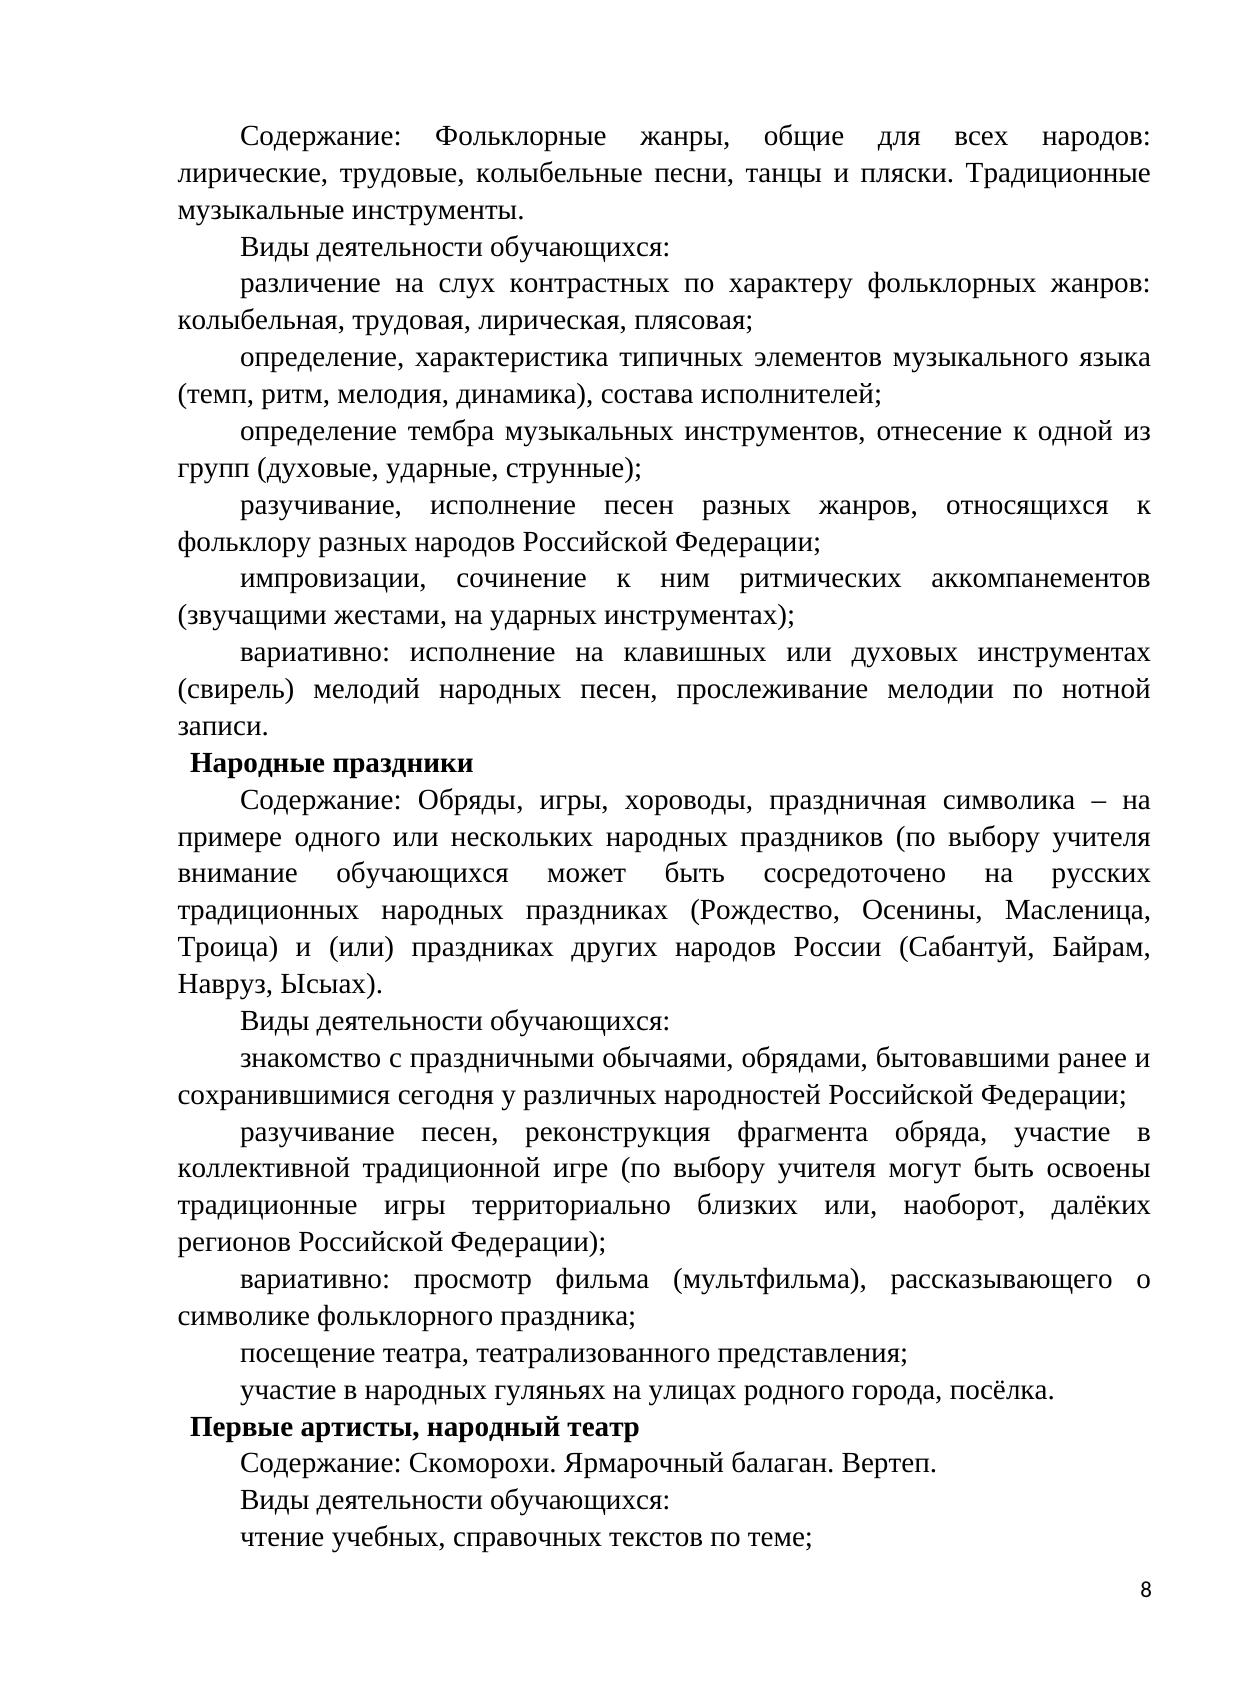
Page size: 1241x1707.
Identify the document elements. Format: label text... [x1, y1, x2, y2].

text участие в народных гуляньях на улицах родного города, посёлка. [177, 1372, 1152, 1405]
text Виды деятельности обучающихся: [177, 1003, 1152, 1037]
text различение на слух контрастных по характеру фольклорных жанров: колыбельная, трудовая, лирическая, плясовая; [177, 266, 1152, 336]
text вариативно: просмотр фильма (мультфильма), рассказывающего о символике фольклорного праздника; [177, 1261, 1152, 1332]
text импровизации, сочинение к ним ритмических аккомпанементов (звучащими жестами, на ударных инструментах); [177, 561, 1152, 631]
text разучивание, исполнение песен разных жанров, относящихся к фольклору разных народов Российской Федерации; [177, 487, 1152, 557]
text определение, характеристика типичных элементов музыкального языка (темп, ритм, мелодия, динамика), состава исполнителей; [177, 339, 1152, 410]
text Содержание: Обряды, игры, хороводы, праздничная символика – на примере одного или нескольких народных праздников (по выбору учителя внимание обучающихся может быть сосредоточено на русских традиционных народных праздниках (Рождество, Осенины, Масленица, Троица) и (или) праздниках других народов России (Сабантуй, Байрам, Навруз, Ысыах). [177, 782, 1152, 1000]
text Содержание: Скоморохи. Ярмарочный балаган. Вертеп. [177, 1446, 1152, 1479]
text Первые артисты, народный театр [190, 1409, 1152, 1442]
text посещение театра, театрализованного представления; [177, 1335, 1152, 1368]
text разучивание песен, реконструкция фрагмента обряда, участие в коллективной традиционной игре (по выбору учителя могут быть освоены традиционные игры территориально близких или, наоборот, далёких регионов Российской Федерации); [177, 1114, 1152, 1258]
text чтение учебных, справочных текстов по теме; [177, 1519, 1152, 1553]
text Виды деятельности обучающихся: [177, 229, 1152, 262]
text Содержание: Фольклорные жанры, общие для всех народов: лирические, трудовые, колыбельные песни, танцы и пляски. Традиционные музыкальные инструменты. [177, 118, 1152, 225]
text Виды деятельности обучающихся: [177, 1482, 1152, 1516]
text Народные праздники [190, 745, 1152, 778]
text определение тембра музыкальных инструментов, отнесение к одной из групп (духовые, ударные, струнные); [177, 413, 1152, 483]
text вариативно: исполнение на клавишных или духовых инструментах (свирель) мелодий народных песен, прослеживание мелодии по нотной записи. [177, 634, 1152, 742]
text знакомство с праздничными обычаями, обрядами, бытовавшими ранее и сохранившимися сегодня у различных народностей Российской Федерации; [177, 1040, 1152, 1110]
